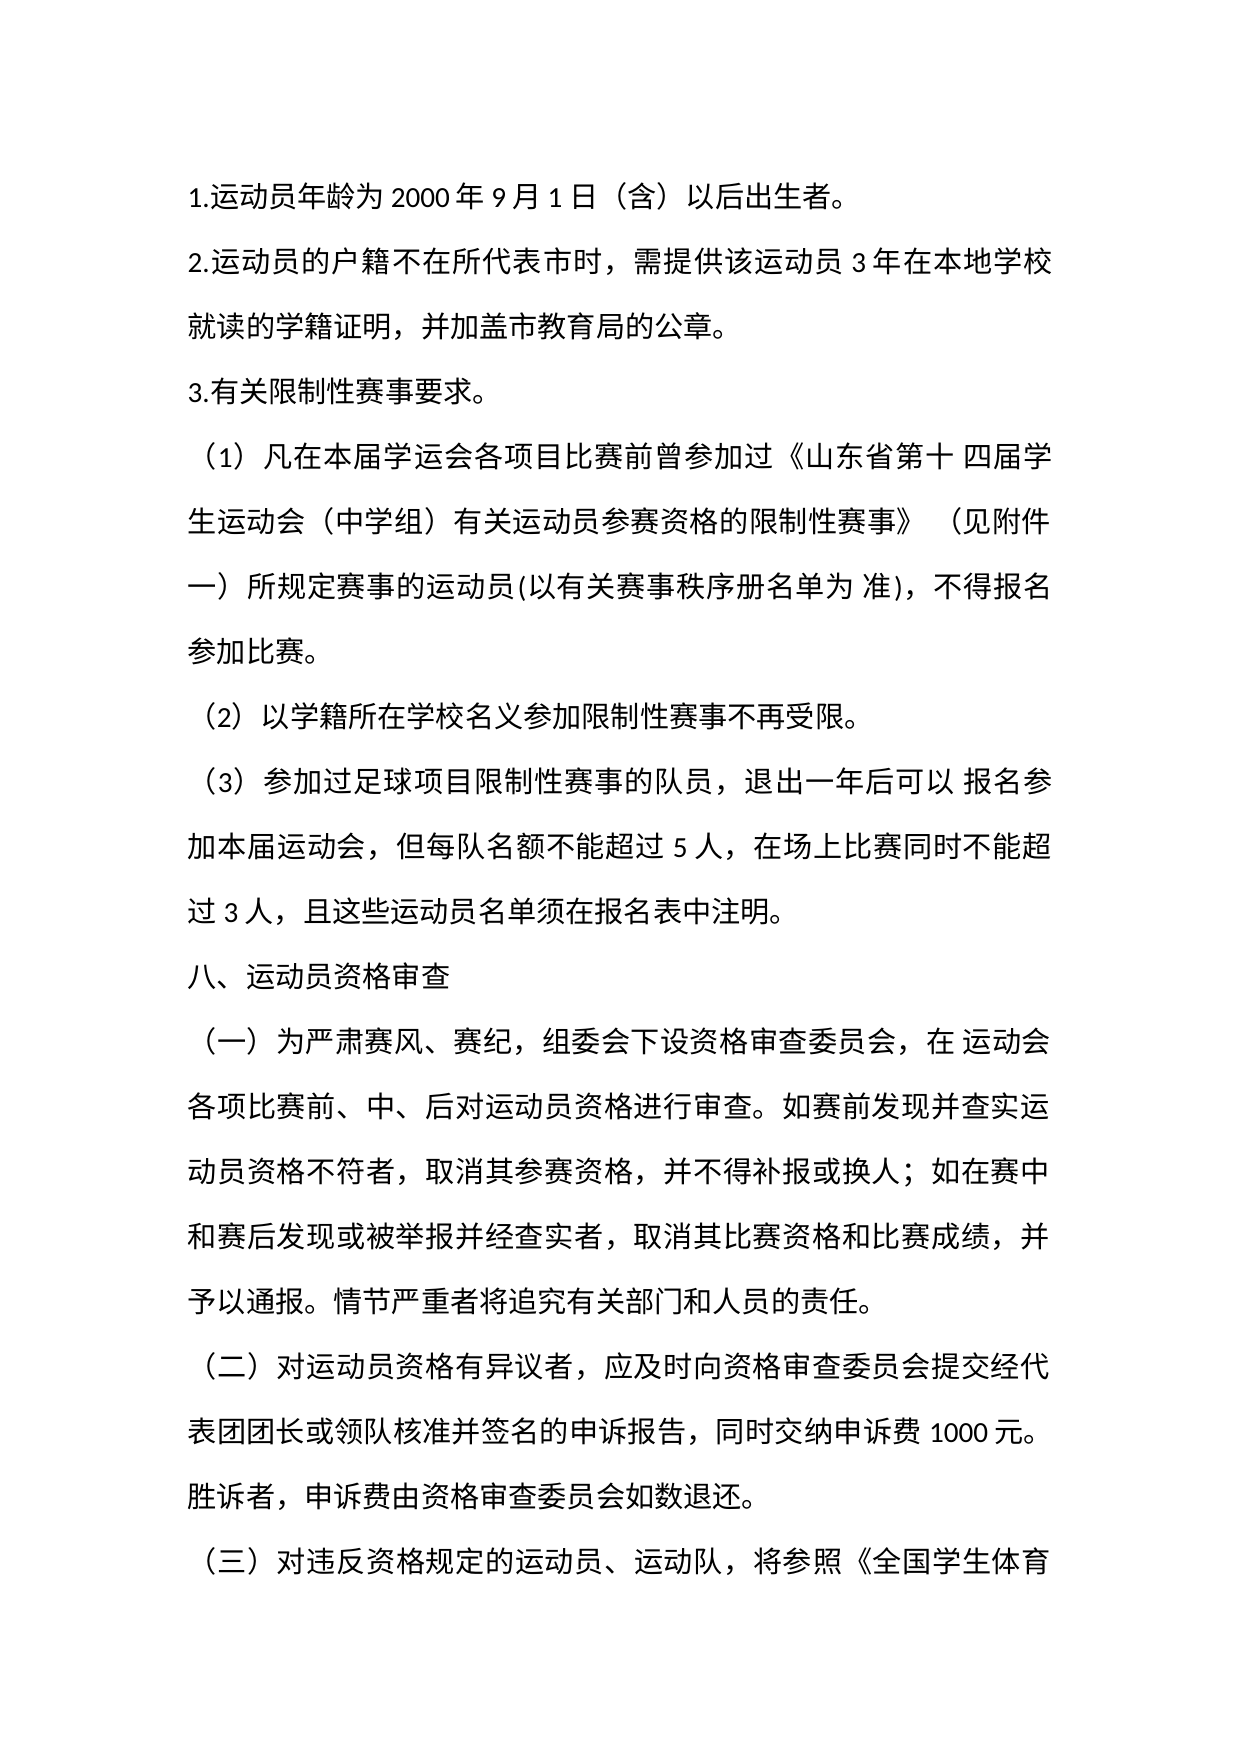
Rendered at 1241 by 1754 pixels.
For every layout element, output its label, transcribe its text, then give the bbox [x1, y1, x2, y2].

text 2.运动员的户籍不在所代表市时，需提供该运动员3年在本地学校就读的学籍证明，并加盖市教育局的公章。 [187, 227, 1053, 357]
text （3）参加过足球项目限制性赛事的队员，退出一年后可以 报名参加本届运动会，但每队名额不能超过5人，在场上比赛同时不能超过 3 人，且这些运动员名单须在报名表中注明。 [187, 747, 1053, 942]
text （1）凡在本届学运会各项目比赛前曾参加过《山东省第十 四届学生运动会（中学组）有关运动员参赛资格的限制性赛事》 （见附件一）所规定赛事的运动员(以有关赛事秩序册名单为 准)，不得报名参加比赛。 [187, 422, 1053, 682]
text 3.有关限制性赛事要求。 [187, 357, 1053, 422]
text （2）以学籍所在学校名义参加限制性赛事不再受限。 [187, 682, 1053, 747]
text 八、运动员资格审查 [187, 942, 1053, 1007]
text 1.运动员年龄为2000年 9月 1 日（含）以后出生者。 [187, 162, 1053, 227]
text （一）为严肃赛风、赛纪，组委会下设资格审查委员会，在 运动会各项比赛前、中、后对运动员资格进行审查。如赛前发现并查实运动员资格不符者，取消其参赛资格，并不得补报或换人；如在赛中和赛后发现或被举报并经查实者，取消其比赛资格和比赛成绩，并予以通报。情节严重者将追究有关部门和人员的责任。 [187, 1007, 1053, 1332]
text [187, 1527, 1053, 1592]
text （二）对运动员资格有异议者，应及时向资格审查委员会提交经代表团团长或领队核准并签名的申诉报告，同时交纳申诉费1000元。胜诉者，申诉费由资格审查委员会如数退还。 [187, 1332, 1053, 1527]
